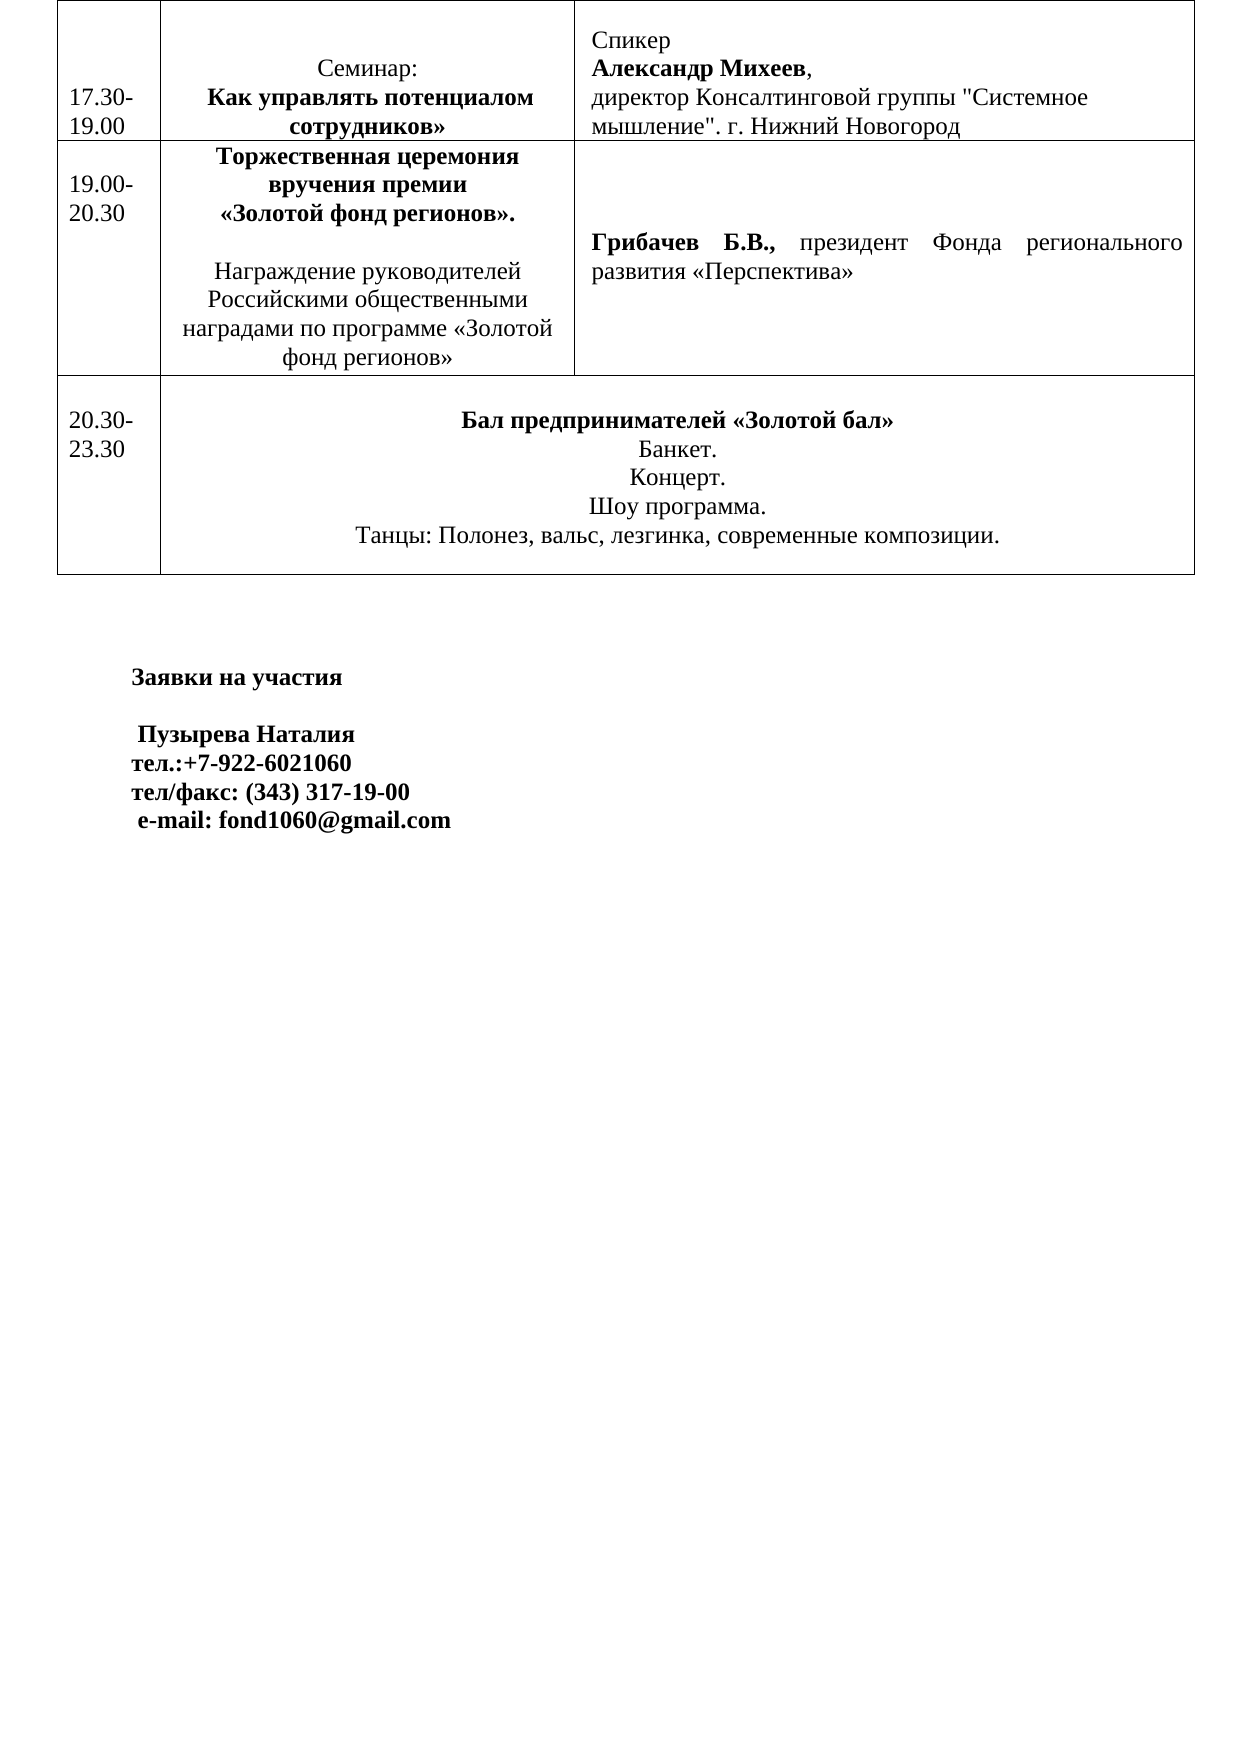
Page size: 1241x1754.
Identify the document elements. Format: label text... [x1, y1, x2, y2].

text тел.:+7-922-6021060 [131, 748, 1152, 777]
text тел/факс: (343) 317-19-00 [131, 777, 1152, 805]
table_cell 19.00-20.30 [58, 141, 160, 375]
text Пузырева Наталия [131, 719, 1152, 748]
text e-mail: fond1060@gmail.com [131, 805, 1152, 834]
table_cell Семинар: Как управлять потенциалом сотрудников» [161, 1, 574, 140]
text Заявки на участия [131, 662, 1152, 690]
table_cell Бал предпринимателей «Золотой бал» Банкет. Концерт. Шоу программа. Танцы: Полонез, вальс, лезгинка, современные композиции. [161, 376, 1194, 574]
table_cell Торжественная церемония вручения премии «Золотой фонд регионов». Награждение руководителей Российскими общественными наградами по программе «Золотой фонд регионов» [161, 141, 574, 375]
table_cell 20.30-23.30 [58, 376, 160, 574]
table_cell Спикер Александр Михеев, директор Консалтинговой группы "Системное мышление". г. Нижний Новогород [575, 1, 1194, 140]
table_cell 17.30-19.00 [58, 1, 160, 140]
table_cell Грибачев Б.В., президент Фонда регионального развития «Перспектива» [575, 141, 1194, 375]
